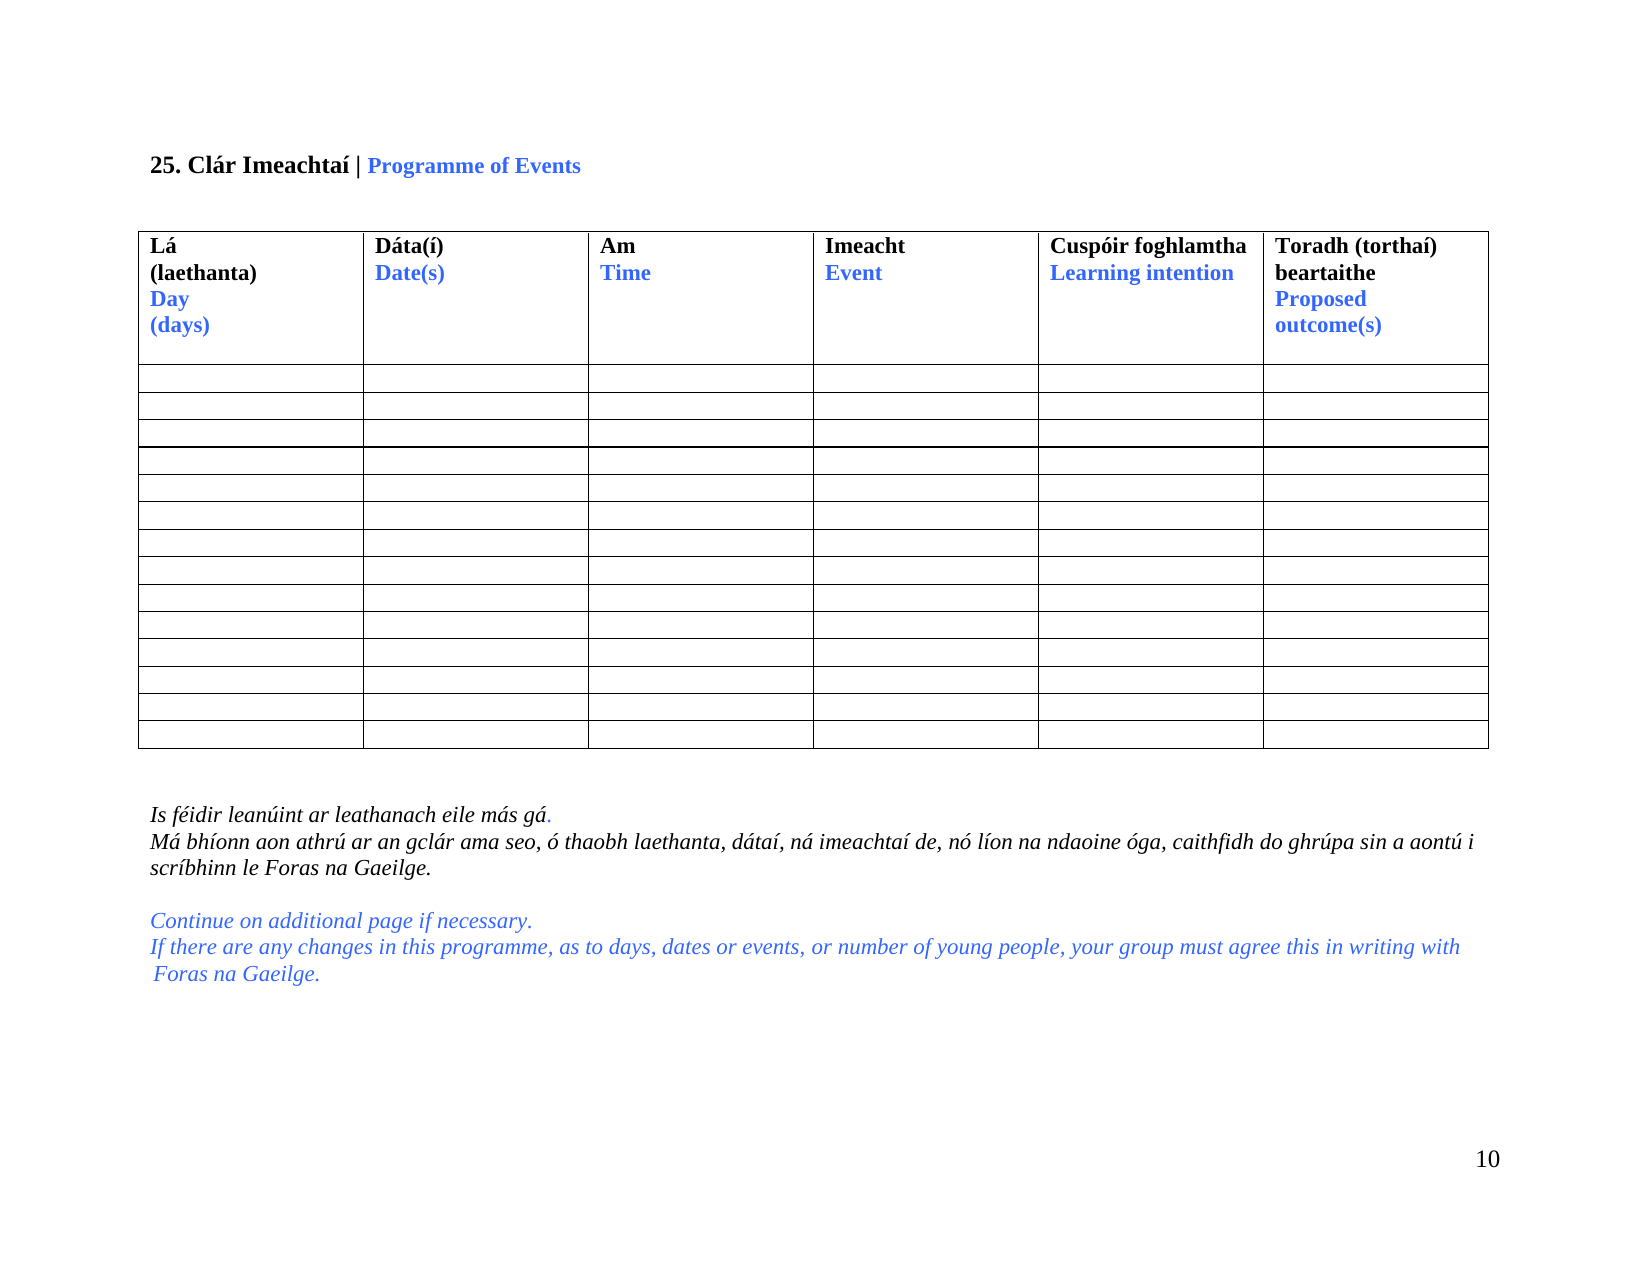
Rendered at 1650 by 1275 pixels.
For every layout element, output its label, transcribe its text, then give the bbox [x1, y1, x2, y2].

table_cell [814, 639, 1038, 666]
table_cell [814, 365, 1038, 392]
table_cell [139, 475, 363, 501]
table_cell [364, 667, 588, 693]
table_cell [1039, 557, 1263, 583]
text Is féidir leanúint ar leathanach eile más gá. [150, 802, 1500, 828]
table_cell [814, 585, 1038, 611]
table_cell [364, 393, 588, 419]
table_cell [364, 557, 588, 583]
table_cell [1039, 365, 1263, 392]
table_cell [1264, 721, 1488, 748]
table_header Imeacht Event [814, 232, 1038, 364]
table_cell [589, 365, 813, 392]
table_cell [589, 393, 813, 419]
table_cell [364, 639, 588, 666]
table_cell [589, 475, 813, 501]
table_cell [1039, 639, 1263, 666]
table_cell [1039, 585, 1263, 611]
table_cell [589, 530, 813, 556]
table_cell [589, 448, 813, 474]
table_cell [1264, 639, 1488, 666]
table_cell [1264, 585, 1488, 611]
table_cell [814, 694, 1038, 720]
table_cell [1264, 694, 1488, 720]
table_cell [1264, 530, 1488, 556]
table_cell [1039, 694, 1263, 720]
table_header Cuspóir foghlamtha Learning intention [1039, 232, 1263, 364]
table_cell [364, 585, 588, 611]
table_cell [139, 365, 363, 392]
table_cell [814, 557, 1038, 583]
text Continue on additional page if necessary. [150, 907, 1500, 933]
table_header Am Time [589, 232, 813, 364]
table_cell [139, 557, 363, 583]
table_cell [364, 530, 588, 556]
table_cell [1039, 530, 1263, 556]
table_cell [1039, 502, 1263, 529]
table_cell [814, 475, 1038, 501]
table_cell [139, 721, 363, 748]
table_cell [139, 585, 363, 611]
table_cell [1039, 475, 1263, 501]
table_cell [1264, 557, 1488, 583]
table_cell [1264, 420, 1488, 446]
table_cell [139, 667, 363, 693]
table_cell [139, 612, 363, 638]
table_header Toradh (torthaí) beartaithe Proposed outcome(s) [1264, 232, 1488, 364]
table_cell [1039, 420, 1263, 446]
table_cell [589, 557, 813, 583]
table_cell [364, 365, 588, 392]
table_cell [139, 530, 363, 556]
table_cell [364, 612, 588, 638]
table_cell [589, 612, 813, 638]
text If there are any changes in this programme, as to days, dates or events, or number of young people, your group must agree this in writing with Foras na Gaeilge. [150, 933, 1500, 986]
table_cell [1264, 393, 1488, 419]
table_cell [814, 721, 1038, 748]
table_cell [364, 475, 588, 501]
table_cell [589, 585, 813, 611]
text Má bhíonn aon athrú ar an gclár ama seo, ó thaobh laethanta, dátaí, ná imeachtaí de, nó líon na ndaoine óga, caithfidh do ghrúpa sin a aontú i scríbhinn le Foras na Gaeilge. [150, 828, 1500, 881]
table_cell [139, 502, 363, 529]
table_cell [1264, 502, 1488, 529]
table_cell [1264, 365, 1488, 392]
table_cell [589, 502, 813, 529]
table_cell [589, 420, 813, 446]
table_header Dáta(í) Date(s) [364, 232, 588, 364]
table_cell [1039, 721, 1263, 748]
table_cell [1264, 475, 1488, 501]
table_cell [814, 667, 1038, 693]
table_cell [139, 393, 363, 419]
table_cell [1264, 612, 1488, 638]
table_cell [364, 721, 588, 748]
table_header Lá (laethanta) Day (days) [139, 232, 363, 364]
text 25. Clár Imeachtaí | Programme of Events [150, 150, 1500, 179]
table_cell [1039, 667, 1263, 693]
table_cell [589, 639, 813, 666]
table_cell [139, 639, 363, 666]
table_cell [589, 667, 813, 693]
table_cell [1264, 448, 1488, 474]
table_cell [589, 694, 813, 720]
table_cell [814, 420, 1038, 446]
table_cell [1039, 612, 1263, 638]
table_cell [814, 530, 1038, 556]
table_cell [364, 448, 588, 474]
table_cell [1264, 667, 1488, 693]
table_cell [364, 694, 588, 720]
table_cell [139, 694, 363, 720]
table_cell [814, 612, 1038, 638]
table_cell [364, 420, 588, 446]
table_cell [589, 721, 813, 748]
table_cell [139, 448, 363, 474]
table_cell [364, 502, 588, 529]
table_cell [139, 420, 363, 446]
table_cell [814, 502, 1038, 529]
table_cell [1039, 448, 1263, 474]
table_cell [814, 393, 1038, 419]
table_cell [1039, 393, 1263, 419]
table_cell [814, 448, 1038, 474]
